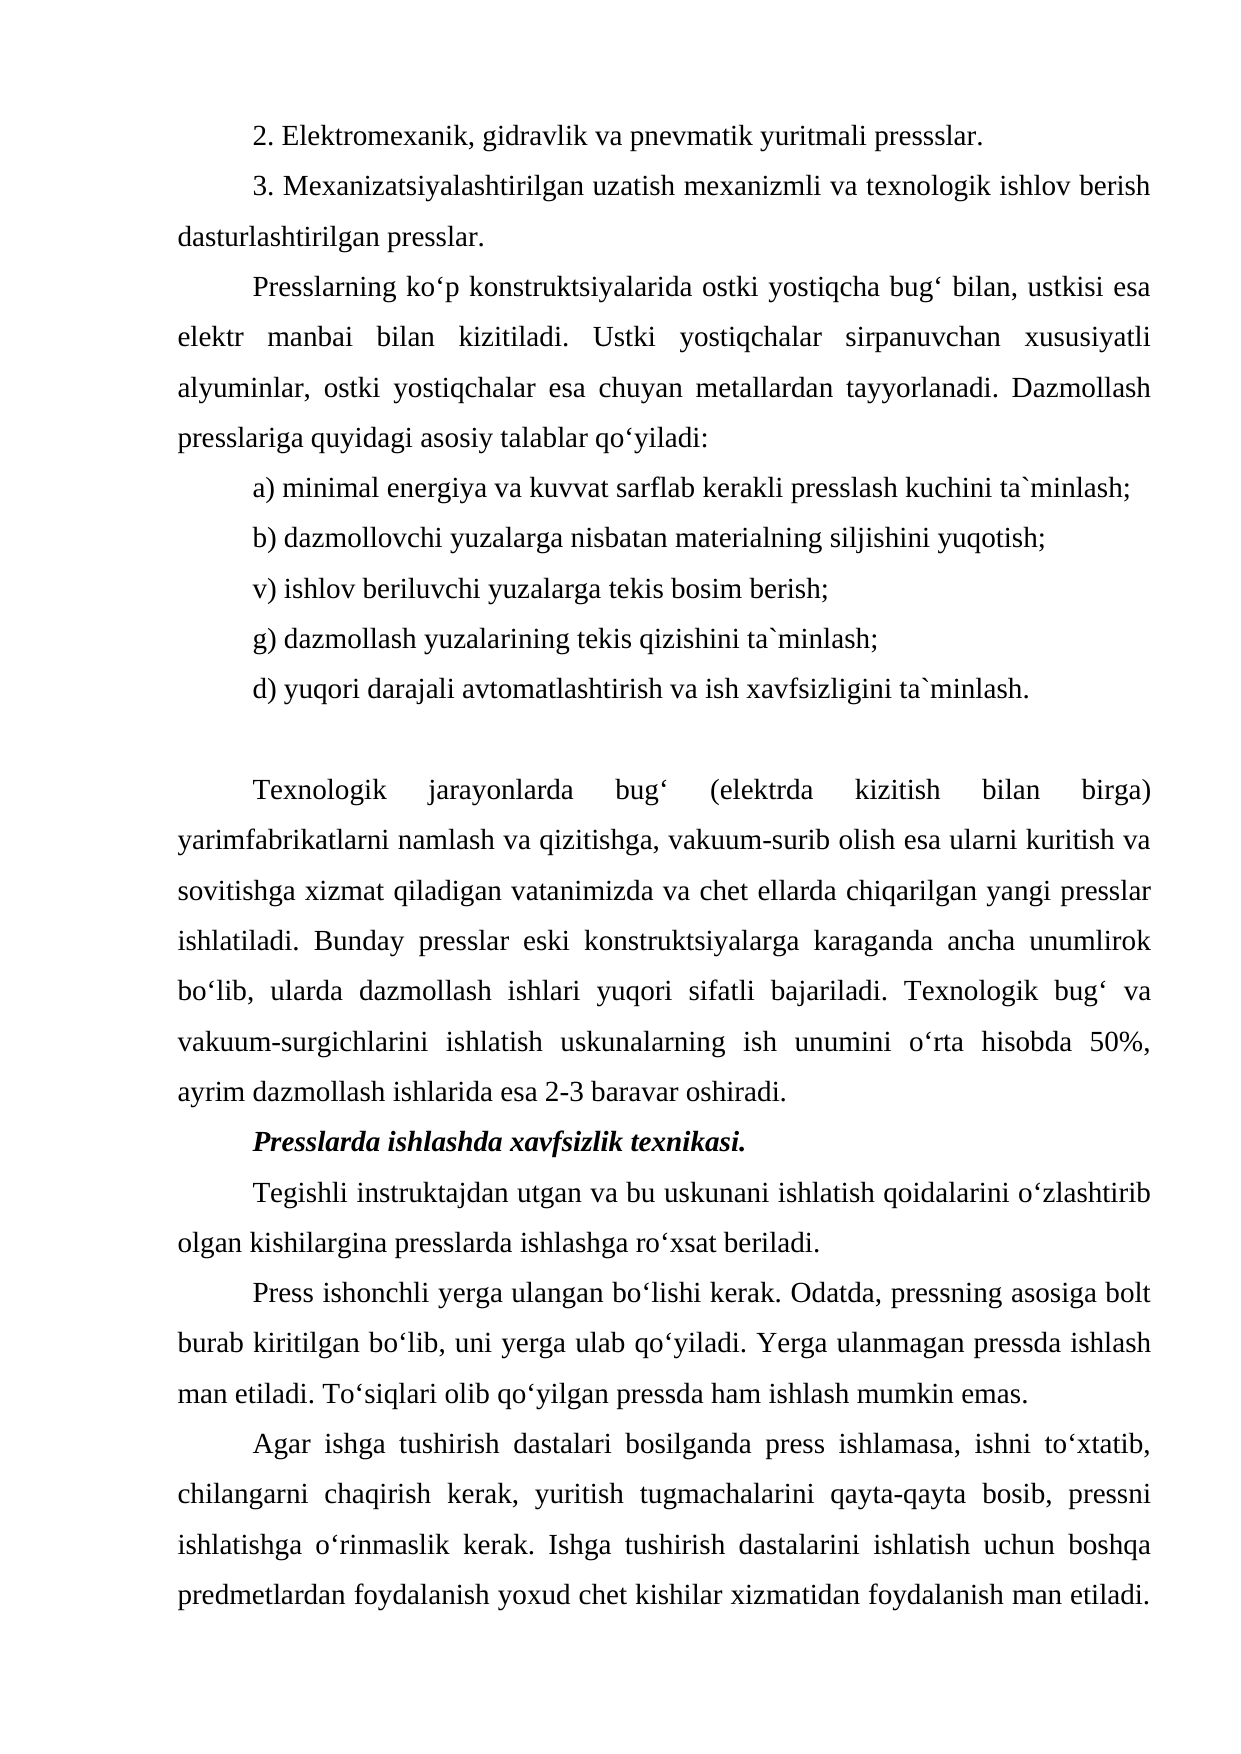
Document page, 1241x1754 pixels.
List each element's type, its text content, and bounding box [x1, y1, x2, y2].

text g) dazmollash yuzalarining tekis qizishini ta`minlash; [177, 621, 1152, 655]
text d) yuqori darajali avtomatlashtirish va ish xavfsizligini ta`minlash. [177, 672, 1152, 705]
text Presslarning ko‘p konstruktsiyalarida ostki yostiqcha bug‘ bilan, ustkisi esa elektr manbai bilan kizitiladi. Ustki yostiqchalar sirpanuvchan xususiyatli alyuminlar, ostki yostiqchalar esa chuyan metallardan tayyorlanadi. Dazmollash presslariga quyidagi asosiy talablar qo‘yiladi: [177, 269, 1152, 453]
text Presslarda ishlashda xavfsizlik texnikasi. [177, 1124, 1152, 1158]
text v) ishlov beriluvchi yuzalarga tekis bosim berish; [177, 571, 1152, 604]
text Texnologik jarayonlarda bug‘ (elektrda kizitish bilan birga) yarimfabrikatlarni namlash va qizitishga, vakuum-surib olish esa ularni kuritish va sovitishga xizmat qiladigan vatanimizda va chet ellarda chiqarilgan yangi presslar ishlatiladi. Bunday presslar eski konstruktsiyalarga karaganda ancha unumlirok bo‘lib, ularda dazmollash ishlari yuqori sifatli bajariladi. Texnologik bug‘ va vakuum-surgichlarini ishlatish uskunalarning ish unumini o‘rta hisobda 50%, ayrim dazmollash ishlarida esa 2-3 baravar oshiradi. [177, 772, 1152, 1108]
text Press ishonchli yerga ulangan bo‘lishi kerak. Odatda, pressning asosiga bolt burab kiritilgan bo‘lib, uni yerga ulab qo‘yiladi. Yerga ulanmagan pressda ishlash man etiladi. To‘siqlari olib qo‘yilgan pressda ham ishlash mumkin emas. [177, 1275, 1152, 1409]
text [177, 1426, 1152, 1611]
text 3. Mexanizatsiyalashtirilgan uzatish mexanizmli va texnologik ishlov berish dasturlashtirilgan presslar. [177, 168, 1152, 252]
text 2. Elektromexanik, gidravlik va pnevmatik yuritmali pressslar. [177, 118, 1152, 152]
text b) dazmollovchi yuzalarga nisbatan materialning siljishini yuqotish; [177, 521, 1152, 554]
text a) minimal energiya va kuvvat sarflab kerakli presslash kuchini ta`minlash; [177, 470, 1152, 504]
text Tegishli instruktajdan utgan va bu uskunani ishlatish qoidalarini o‘zlashtirib olgan kishilargina presslarda ishlashga ro‘xsat beriladi. [177, 1175, 1152, 1258]
